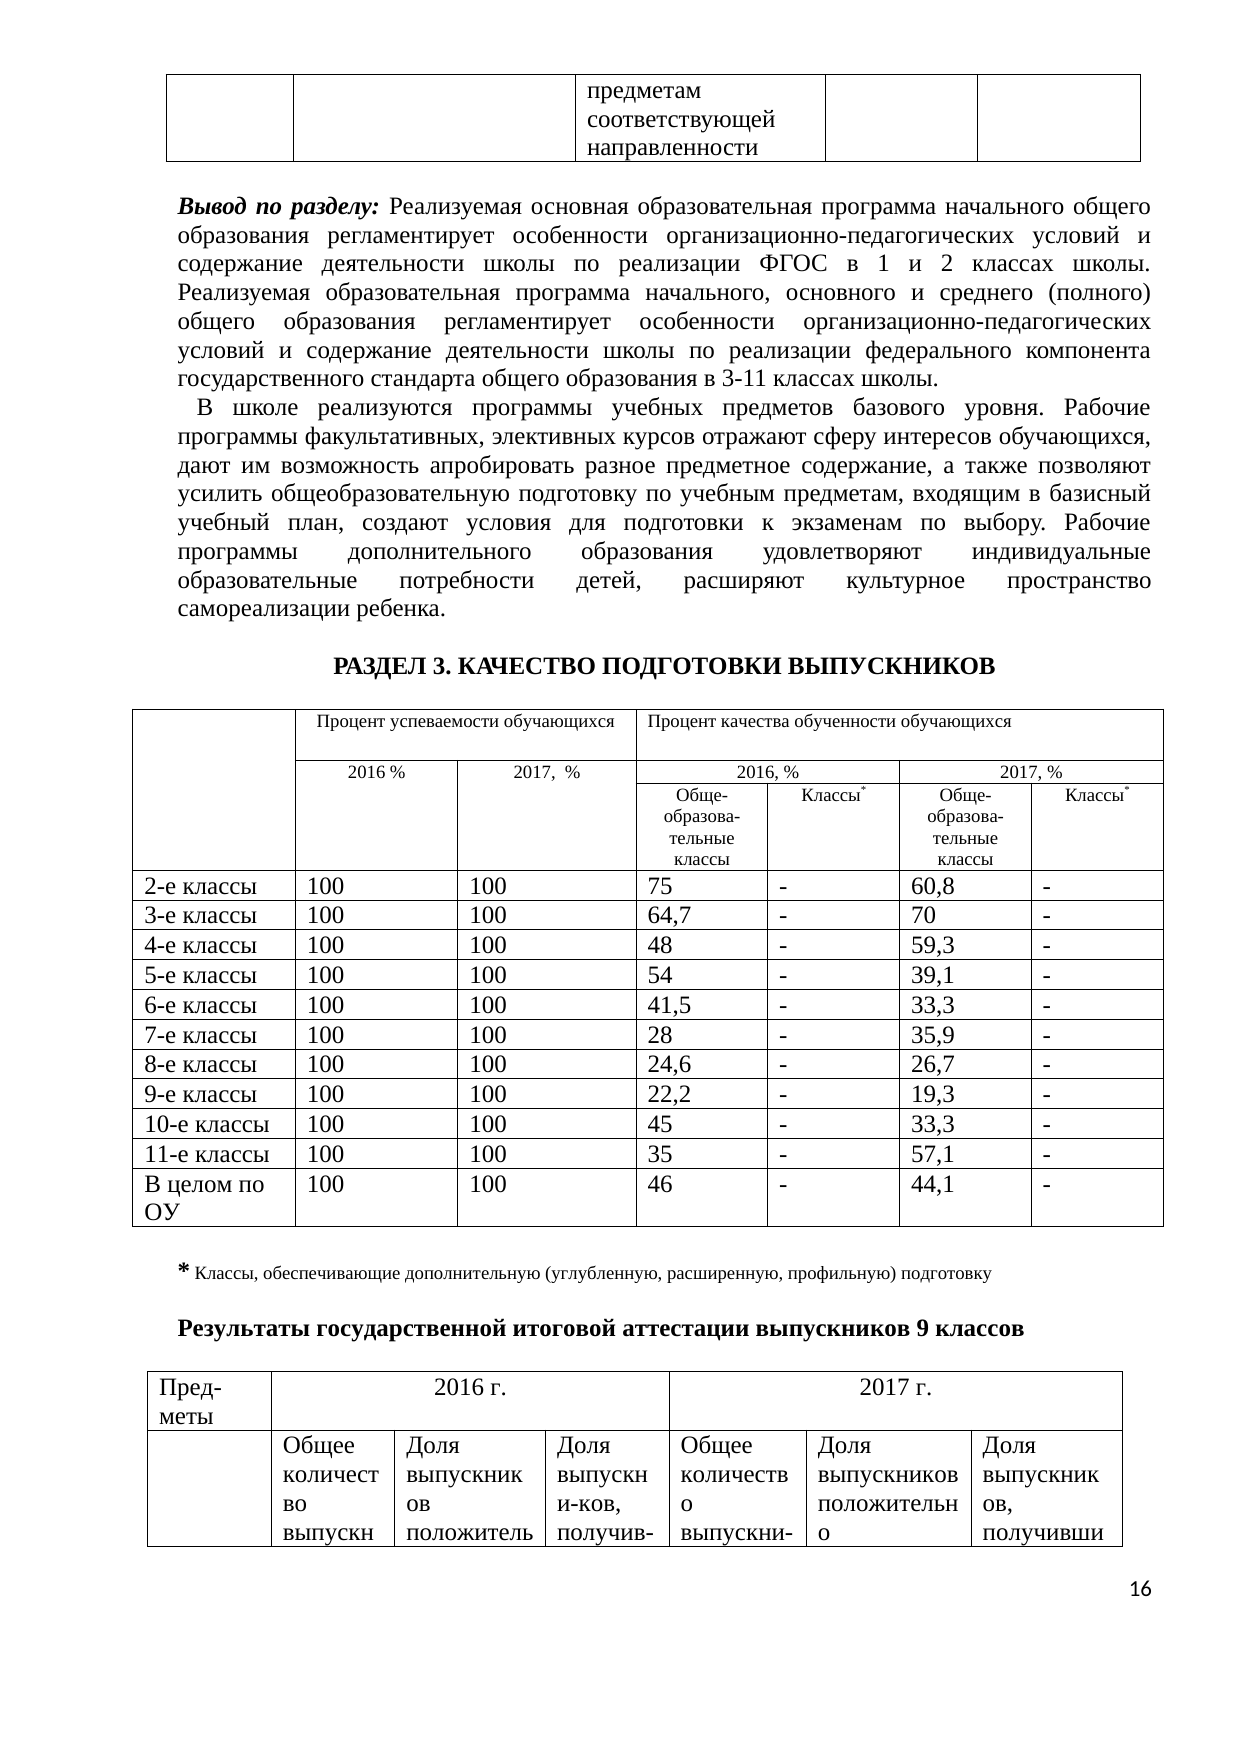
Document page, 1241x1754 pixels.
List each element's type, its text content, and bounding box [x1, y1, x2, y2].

table_cell 59,3 [900, 930, 1031, 959]
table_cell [972, 1431, 1122, 1546]
table_cell 100 [296, 1169, 457, 1226]
table_header Процент успеваемости обучающихся [296, 710, 636, 760]
table_cell 100 [458, 1139, 636, 1168]
table_cell - [768, 1020, 899, 1048]
text Вывод по разделу: Реализуемая основная образовательная программа начального общего образования регламентирует особенности организационно-педагогических условий и содержание деятельности школы по реализации ФГОС в 1 и 2 классах школы. Реализуемая образовательная программа начального, основного и среднего (полного) общего образования регламентирует особенности организационно-педагогических условий и содержание деятельности школы по реализации федерального компонента государственного стандарта общего образования в 3-11 классах школы. [177, 191, 1152, 392]
table_cell - [768, 930, 899, 959]
table_cell 33,3 [900, 1109, 1031, 1138]
table_cell 35,9 [900, 1020, 1031, 1048]
table_cell - [1032, 901, 1163, 929]
table_cell 100 [458, 960, 636, 989]
table_cell 100 [458, 1079, 636, 1108]
table_cell 100 [458, 1020, 636, 1048]
table_cell 39,1 [900, 960, 1031, 989]
table_cell 48 [637, 930, 767, 959]
table_header 2016 г. [272, 1372, 669, 1429]
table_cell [272, 1431, 394, 1546]
table_cell Обще- образова-тельные классы [900, 784, 1031, 870]
table_cell 100 [296, 930, 457, 959]
table_cell - [1032, 1020, 1163, 1048]
table_cell 100 [296, 990, 457, 1019]
table_cell 100 [296, 871, 457, 899]
table_cell 54 [637, 960, 767, 989]
table_cell 100 [296, 1139, 457, 1168]
table_cell - [1032, 1079, 1163, 1108]
table_cell - [978, 75, 1140, 161]
table_cell 24,6 [637, 1050, 767, 1078]
table_cell 100 [296, 1020, 457, 1048]
table_cell 100 [296, 901, 457, 929]
table_cell 100 [458, 990, 636, 1019]
table_cell - [1032, 1139, 1163, 1168]
table_cell Классы* [768, 784, 899, 870]
table_cell - [1032, 1109, 1163, 1138]
table_header Пред-меты [148, 1372, 271, 1429]
table_cell 100 [296, 1109, 457, 1138]
table_cell 57,1 [900, 1139, 1031, 1168]
table_cell 6-е классы [133, 990, 295, 1019]
table_header [133, 710, 295, 870]
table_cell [546, 1431, 669, 1546]
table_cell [395, 1431, 545, 1546]
table_cell 2016 % [296, 761, 457, 870]
table_cell 64,7 [637, 901, 767, 929]
table_cell 4-е классы [133, 930, 295, 959]
table_cell Обще- образова-тельные классы [637, 784, 767, 870]
table_cell 5-е классы [133, 960, 295, 989]
table_cell 100 [296, 960, 457, 989]
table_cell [807, 1431, 971, 1546]
table_cell 8-е классы [133, 1050, 295, 1078]
table_cell 100 [296, 1079, 457, 1108]
table_cell - [768, 1079, 899, 1108]
table_cell 33,3 [900, 990, 1031, 1019]
table_cell Классы* [1032, 784, 1163, 870]
table_cell 100 [296, 1050, 457, 1078]
table_cell [148, 1431, 271, 1546]
text В школе реализуются программы учебных предметов базового уровня. Рабочие программы факультативных, элективных курсов отражают сферу интересов обучающихся, дают им возможность апробировать разное предметное содержание, а также позволяют усилить общеобразовательную подготовку по учебным предметам, входящим в базисный учебный план, создают условия для подготовки к экзаменам по выбору. Рабочие программы дополнительного образования удовлетворяют индивидуальные образовательные потребности детей, расширяют культурное пространство самореализации ребенка. [177, 392, 1152, 622]
table_cell 10-е классы [133, 1109, 295, 1138]
table_cell - [768, 1169, 899, 1226]
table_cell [576, 75, 825, 161]
table_cell 44,1 [900, 1169, 1031, 1226]
table_cell - [768, 990, 899, 1019]
table_cell - [768, 1139, 899, 1168]
table_cell - [1032, 930, 1163, 959]
table_cell 100 [458, 1050, 636, 1078]
table_cell 100 [458, 1169, 636, 1226]
table_cell 3-е классы [133, 901, 295, 929]
table_cell 11-е классы [133, 1139, 295, 1168]
table_cell - [768, 1109, 899, 1138]
table_cell - [1032, 1169, 1163, 1226]
text РАЗДЕЛ 3. КАЧЕСТВО ПОДГОТОВКИ ВЫПУСКНИКОВ [177, 651, 1152, 680]
text * Классы, обеспечивающие дополнительную (углубленную, расширенную, профильную) подготовку [177, 1256, 1152, 1285]
table_cell 2017, % [458, 761, 636, 870]
table_cell - [768, 960, 899, 989]
table_cell 46 [637, 1169, 767, 1226]
table_cell 35 [637, 1139, 767, 1168]
table_cell 9-е классы [133, 1079, 295, 1108]
table_cell - [1032, 960, 1163, 989]
table_cell - [1032, 1050, 1163, 1078]
table_cell 26,7 [900, 1050, 1031, 1078]
table_cell 100 [458, 930, 636, 959]
table_cell 100 [458, 901, 636, 929]
table_cell - [768, 901, 899, 929]
table_cell 100 [458, 1109, 636, 1138]
table_cell - [1032, 871, 1163, 899]
table_cell - [1032, 990, 1163, 1019]
table_cell 75 [637, 871, 767, 899]
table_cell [670, 1431, 806, 1546]
table_cell 28 [637, 1020, 767, 1048]
table_cell 2-е классы [133, 871, 295, 899]
table_cell 7-е классы [133, 1020, 295, 1048]
table_header 2017 г. [670, 1372, 1122, 1429]
table_cell - [826, 75, 977, 161]
table_cell В целом по ОУ [133, 1169, 295, 1226]
table_cell 2016, % [637, 761, 899, 782]
table_cell - [768, 1050, 899, 1078]
table_cell 41,5 [637, 990, 767, 1019]
table_header Процент качества обученности обучающихся [637, 710, 1163, 760]
table_cell 60,8 [900, 871, 1031, 899]
table_cell 2017, % [900, 761, 1163, 782]
table_cell 19,3 [900, 1079, 1031, 1108]
table_cell 45 [637, 1109, 767, 1138]
text Результаты государственной итоговой аттестации выпускников 9 классов [177, 1313, 1152, 1342]
table_cell 100 [458, 871, 636, 899]
table_cell - [768, 871, 899, 899]
table_cell 70 [900, 901, 1031, 929]
table_cell 22,2 [637, 1079, 767, 1108]
